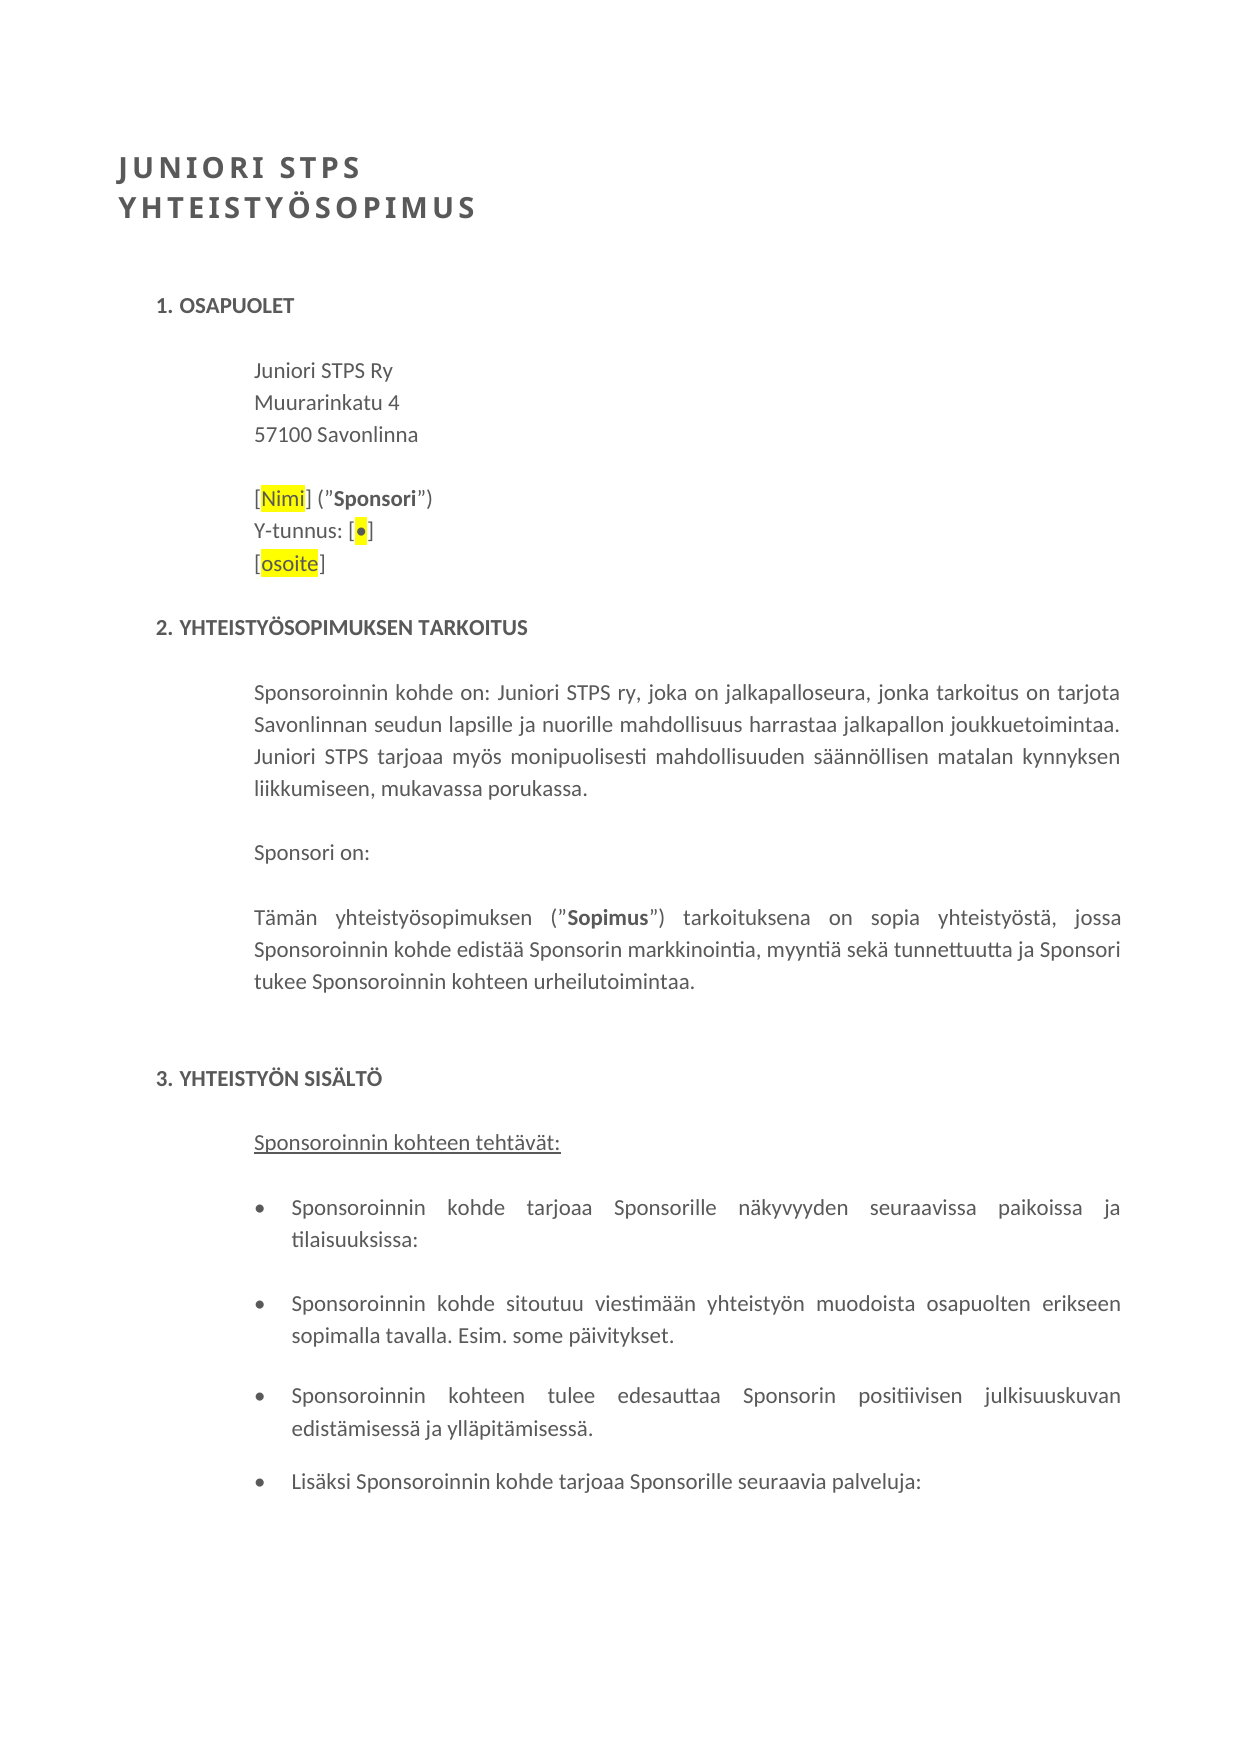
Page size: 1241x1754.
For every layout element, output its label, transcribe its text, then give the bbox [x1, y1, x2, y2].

text [osoite] [318, 549, 1122, 577]
list Lisäksi Sponsoroinnin kohde tarjoaa Sponsorille seuraavia palveluja: [254, 1467, 1122, 1495]
text [Nimi] (”Sponsori”) [254, 484, 1122, 512]
text YHTEISTYÖSOPIMUS [118, 187, 1122, 227]
list Sponsoroinnin kohde tarjoaa Sponsorille näkyvyyden seuraavissa paikoissa ja tilaisuuksissa: [254, 1193, 1122, 1253]
text Sponsori on: [254, 838, 1122, 867]
text Sponsoroinnin kohteen tehtävät: [254, 1128, 1122, 1156]
text Juniori STPS Ry [254, 356, 1122, 384]
list Sponsoroinnin kohde sitoutuu viestimään yhteistyön muodoista osapuolten erikseen sopimalla tavalla. Esim. some päivitykset. [254, 1289, 1122, 1349]
list YHTEISTYÖSOPIMUKSEN TARKOITUS [156, 613, 1122, 641]
text Tämän yhteistyösopimuksen (”Sopimus”) tarkoituksena on sopia yhteistyöstä, jossa Sponsoroinnin kohde edistää Sponsorin markkinointia, myyntiä sekä tunnettuutta ja Sponsori tukee Sponsoroinnin kohteen urheilutoimintaa. [254, 903, 1122, 995]
text Y-tunnus: [•] [254, 517, 355, 545]
text Muurarinkatu 4 [254, 388, 1122, 416]
text 57100 Savonlinna [254, 420, 1122, 448]
list YHTEISTYÖN SISÄLTÖ [156, 1064, 1122, 1092]
text Y-tunnus: [•] [367, 517, 1122, 545]
list Sponsoroinnin kohteen tulee edesauttaa Sponsorin positiivisen julkisuuskuvan edistämisessä ja ylläpitämisessä. [254, 1382, 1122, 1442]
text JUNIORI STPS [118, 148, 1122, 187]
text Sponsoroinnin kohde on: Juniori STPS ry, joka on jalkapalloseura, jonka tarkoitus on tarjota Savonlinnan seudun lapsille ja nuorille mahdollisuus harrastaa jalkapallon joukkuetoimintaa. Juniori STPS tarjoaa myös monipuolisesti mahdollisuuden säännöllisen matalan kynnyksen liikkumiseen, mukavassa porukassa. [254, 678, 1122, 802]
list OSAPUOLET [156, 291, 1122, 319]
